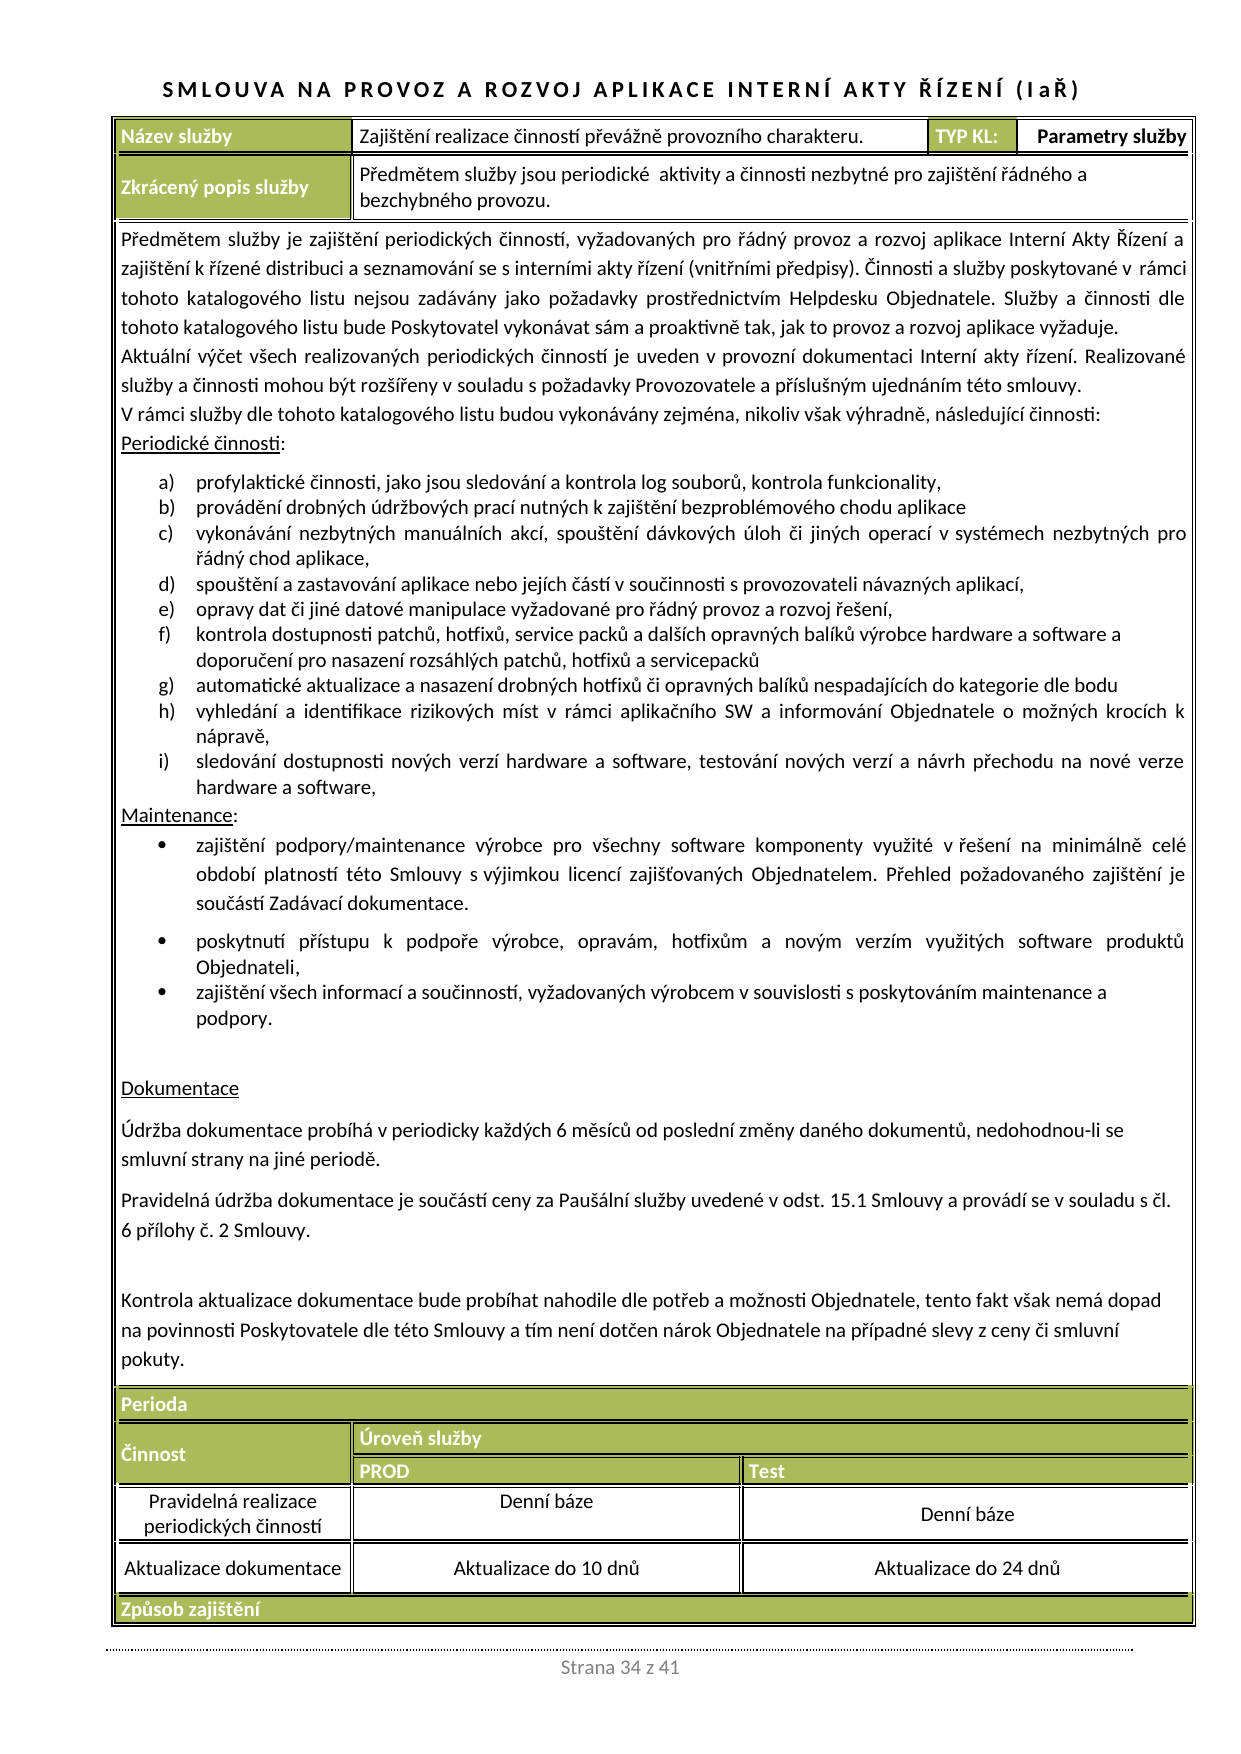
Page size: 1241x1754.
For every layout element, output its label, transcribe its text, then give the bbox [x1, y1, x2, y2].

table_cell Denní báze [741, 1483, 1194, 1539]
table_cell Test [741, 1453, 1194, 1483]
table_header Parametry služby [1018, 120, 1192, 151]
table_cell Zkrácený popis služby [114, 151, 351, 218]
table_cell Perioda [114, 1385, 1194, 1419]
table_cell Předmětem služby je zajištění periodických činností, vyžadovaných pro řádný provoz a rozvoj aplikace Interní Akty Řízení a zajištění k řízené distribuci a seznamování se s interními akty řízení (vnitřními předpisy). Činnosti a služby poskytované v rámci tohoto katalogového listu nejsou zadávány jako požadavky prostřednictvím Helpdesku Objednatele. Služby a činnosti dle tohoto katalogového listu bude Poskytovatel vykonávat sám a proaktivně tak, jak to provoz a rozvoj aplikace vyžaduje. Aktuální výčet všech realizovaných periodických činností je uveden v provozní dokumentaci Interní akty řízení. Realizované služby a činnosti mohou být rozšířeny v souladu s požadavky Provozovatele a příslušným ujednáním této smlouvy. V rámci služby dle tohoto katalogového listu budou vykonávány zejména, nikoliv však výhradně, následující činnosti: Periodické činnosti: profylaktické činnosti, jako jsou sledování a kontrola log souborů, kontrola funkcionality, provádění drobných údržbových prací nutných k zajištění bezproblémového chodu aplikace vykonávání nezbytných manuálních akcí, spouštění dávkových úloh či jiných operací v systémech nezbytných pro řádný chod aplikace, spouštění a zastavování aplikace nebo jejích částí v součinnosti s provozovateli návazných aplikací, opravy dat či jiné datové manipulace vyžadované pro řádný provoz a rozvoj řešení, kontrola dostupnosti patchů, hotfixů, service packů a dalších opravných balíků výrobce hardware a software a doporučení pro nasazení rozsáhlých patchů, hotfixů a servicepacků automatické aktualizace a nasazení drobných hotfixů či opravných balíků nespadajících do kategorie dle bodu vyhledání a identifikace rizikových míst v rámci aplikačního SW a informování Objednatele o možných krocích k nápravě, sledování dostupnosti nových verzí hardware a software, testování nových verzí a návrh přechodu na nové verze hardware a software, Maintenance: zajištění podpory/maintenance výrobce pro všechny software komponenty využité v řešení na minimálně celé období platností této Smlouvy s výjimkou licencí zajišťovaných Objednatelem. Přehled požadovaného zajištění je součástí Zadávací dokumentace. poskytnutí přístupu k podpoře výrobce, opravám, hotfixům a novým verzím využitých software produktů Objednateli, zajištění všech informací a součinností, vyžadovaných výrobcem v souvislosti s poskytováním maintenance a podpory. Dokumentace Údržba dokumentace probíhá v periodicky každých 6 měsíců od poslední změny daného dokumentů, nedohodnou-li se smluvní strany na jiné periodě. Pravidelná údržba dokumentace je součástí ceny za Paušální služby uvedené v odst. 15.1 Smlouvy a provádí se v souladu s čl. 6 přílohy č. 2 Smlouvy. Kontrola aktualizace dokumentace bude probíhat nahodile dle potřeb a možnosti Objednatele, tento fakt však nemá dopad na povinnosti Poskytovatele dle této Smlouvy a tím není dotčen nárok Objednatele na případné slevy z ceny či smluvní pokuty. [114, 219, 1194, 1384]
table_cell Aktualizace dokumentace [114, 1539, 352, 1592]
table_cell Aktualizace do 10 dnů [354, 1544, 739, 1592]
table_cell Způsob zajištění [114, 1592, 1194, 1622]
table_cell Aktualizace do 24 dnů [741, 1539, 1194, 1592]
table_header Název služby [116, 120, 351, 151]
table_header TYP KL: [929, 120, 1016, 151]
table_header Zajištění realizace činností převážně provozního charakteru. [353, 120, 927, 151]
table_cell Úroveň služby [352, 1419, 1194, 1453]
table_cell PROD [354, 1458, 739, 1483]
table_cell Pravidelná realizace periodických činností [114, 1483, 352, 1539]
table_cell Denní báze [354, 1488, 739, 1539]
table_cell Předmětem služby jsou periodické aktivity a činnosti nezbytné pro zajištění řádného a bezchybného provozu. [354, 151, 1194, 218]
table_cell Činnost [114, 1419, 352, 1483]
